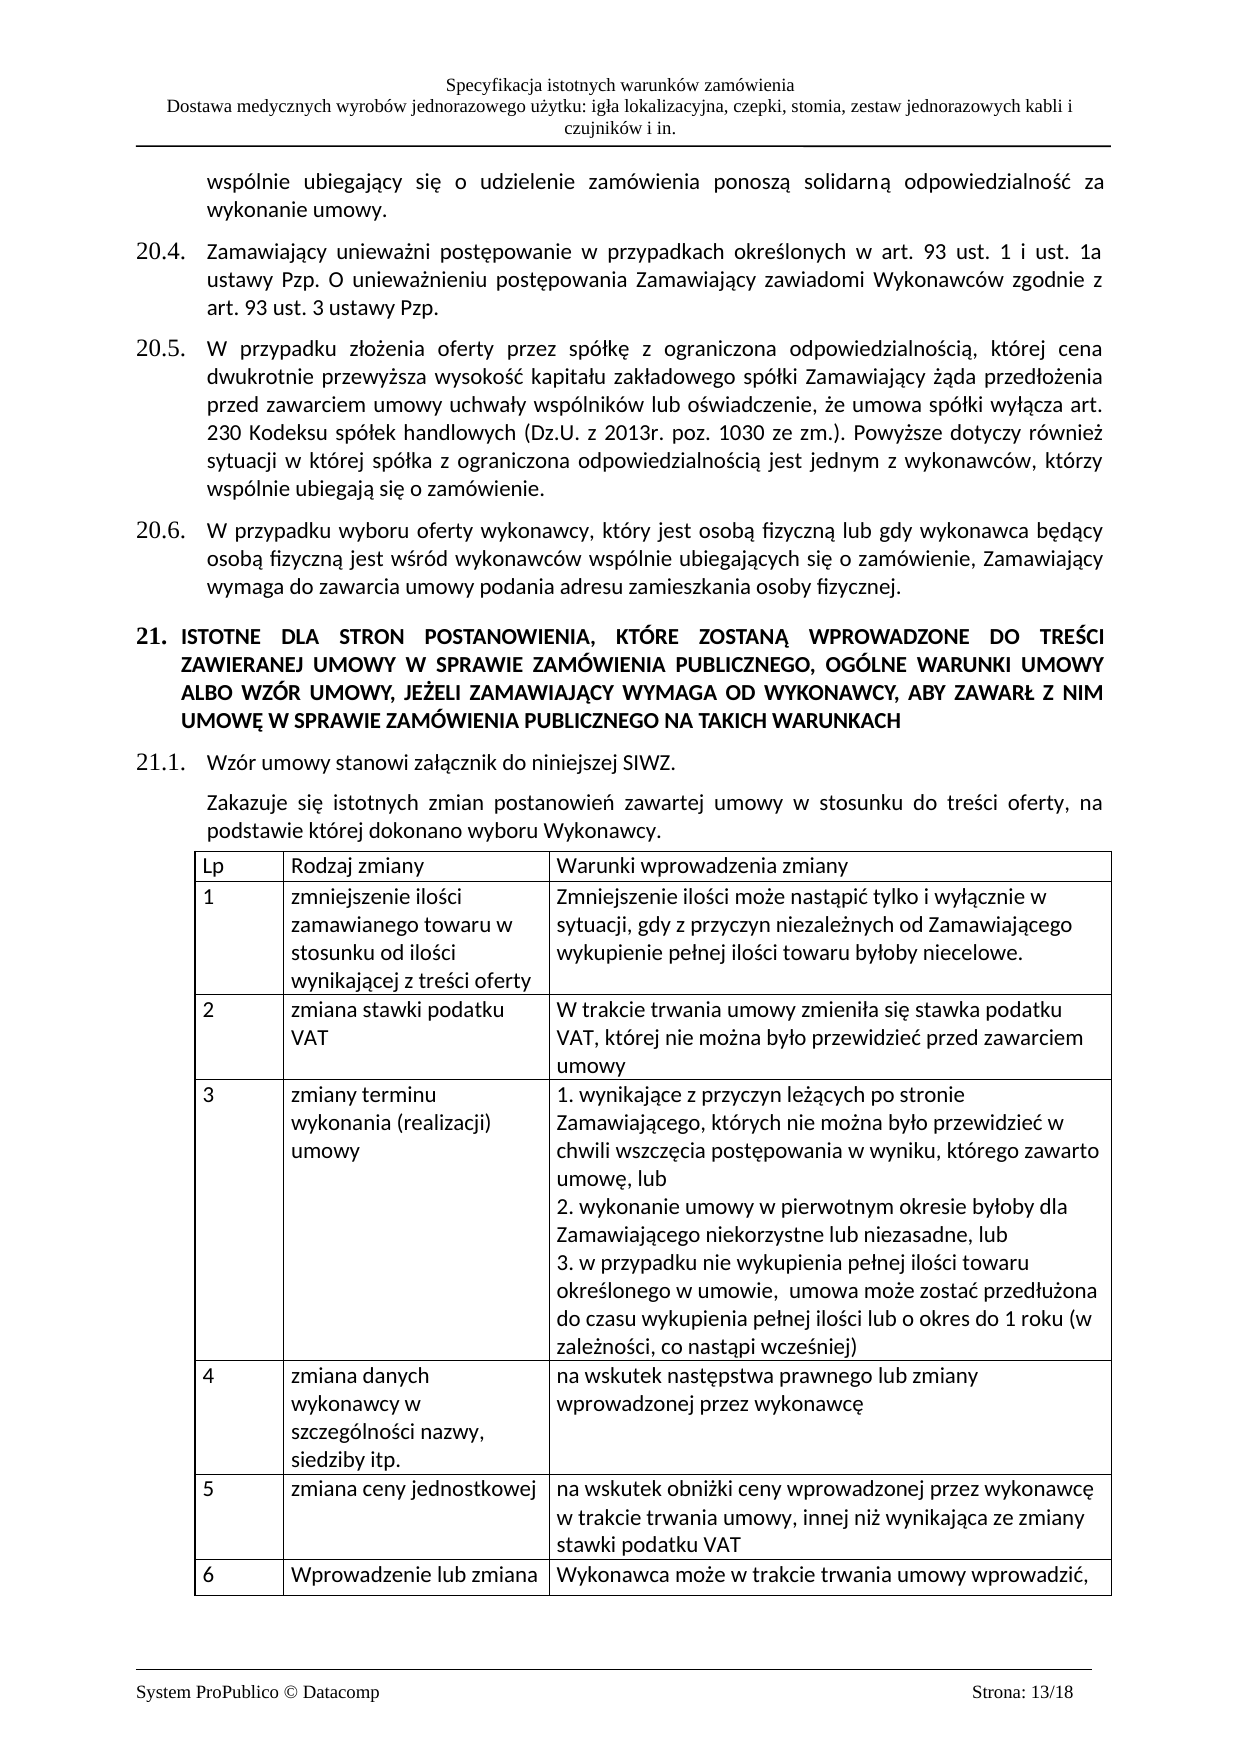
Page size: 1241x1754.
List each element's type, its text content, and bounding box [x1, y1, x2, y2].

table_cell 4 [196, 1361, 283, 1473]
table_cell zmiana ceny jednostkowej [284, 1475, 549, 1559]
table_cell zmniejszenie ilości zamawianego towaru w stosunku od ilości wynikającej z treści oferty [284, 882, 549, 994]
table_cell zmiana stawki podatku VAT [284, 995, 549, 1079]
table_header Lp [196, 852, 283, 881]
table_cell 1 [196, 882, 283, 994]
table_cell 3 [196, 1080, 283, 1360]
subtitle Istotne dla stron postanowienia, które zostaną wprowadzone do treści zawieranej umowy w sprawie zamówienia publicznego, ogólne warunki umowy albo wzór umowy, jeżeli zamawiający wymaga od wykonawcy, aby zawarł z nim umowę w sprawie zamówienia publicznego na takich warunkach [136, 621, 1104, 734]
subtitle Wzór umowy stanowi załącznik do niniejszej SIWZ. [136, 747, 1104, 776]
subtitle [136, 167, 1104, 223]
table_cell Zmniejszenie ilości może nastąpić tylko i wyłącznie w sytuacji, gdy z przyczyn niezależnych od Zamawiającego wykupienie pełnej ilości towaru byłoby niecelowe. [550, 882, 1111, 994]
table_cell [284, 1560, 549, 1595]
table_cell 2 [196, 995, 283, 1079]
subtitle Zakazuje się istotnych zmian postanowień zawartej umowy w stosunku do treści oferty, na podstawie której dokonano wyboru Wykonawcy. [207, 788, 1104, 844]
subtitle Zamawiający unieważni postępowanie w przypadkach określonych w art. 93 ust. 1 i ust. 1a ustawy Pzp. O unieważnieniu postępowania Zamawiający zawiadomi Wykonawców zgodnie z art. 93 ust. 3 ustawy Pzp. [136, 236, 1104, 321]
subtitle W przypadku wyboru oferty wykonawcy, który jest osobą fizyczną lub gdy wykonawca będący osobą fizyczną jest wśród wykonawców wspólnie ubiegających się o zamówienie, Zamawiający wymaga do zawarcia umowy podania adresu zamieszkania osoby fizycznej. [136, 515, 1104, 600]
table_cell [550, 1560, 1111, 1595]
table_cell 5 [196, 1475, 283, 1559]
table_cell 6 [196, 1560, 283, 1595]
table_cell W trakcie trwania umowy zmieniła się stawka podatku VAT, której nie można było przewidzieć przed zawarciem umowy [550, 995, 1111, 1079]
subtitle W przypadku złożenia oferty przez spółkę z ograniczona odpowiedzialnością, której cena dwukrotnie przewyższa wysokość kapitału zakładowego spółki Zamawiający żąda przedłożenia przed zawarciem umowy uchwały wspólników lub oświadczenie, że umowa spółki wyłącza art. 230 Kodeksu spółek handlowych (Dz.U. z 2013r. poz. 1030 ze zm.). Powyższe dotyczy również sytuacji w której spółka z ograniczona odpowiedzialnością jest jednym z wykonawców, którzy wspólnie ubiegają się o zamówienie. [136, 333, 1104, 503]
table_cell zmiany terminu wykonania (realizacji) umowy [284, 1080, 549, 1360]
table_cell na wskutek następstwa prawnego lub zmiany wprowadzonej przez wykonawcę [550, 1361, 1111, 1473]
table_cell zmiana danych wykonawcy w szczególności nazwy, siedziby itp. [284, 1361, 549, 1473]
table_cell na wskutek obniżki ceny wprowadzonej przez wykonawcę w trakcie trwania umowy, innej niż wynikająca ze zmiany stawki podatku VAT [550, 1475, 1111, 1559]
table_header Warunki wprowadzenia zmiany [550, 852, 1111, 881]
table_header Rodzaj zmiany [284, 852, 549, 881]
table_cell 1. wynikające z przyczyn leżących po stronie Zamawiającego, których nie można było przewidzieć w chwili wszczęcia postępowania w wyniku, którego zawarto umowę, lub 2. wykonanie umowy w pierwotnym okresie byłoby dla Zamawiającego niekorzystne lub niezasadne, lub 3. w przypadku nie wykupienia pełnej ilości towaru określonego w umowie, umowa może zostać przedłużona do czasu wykupienia pełnej ilości lub o okres do 1 roku (w zależności, co nastąpi wcześniej) [550, 1080, 1111, 1360]
